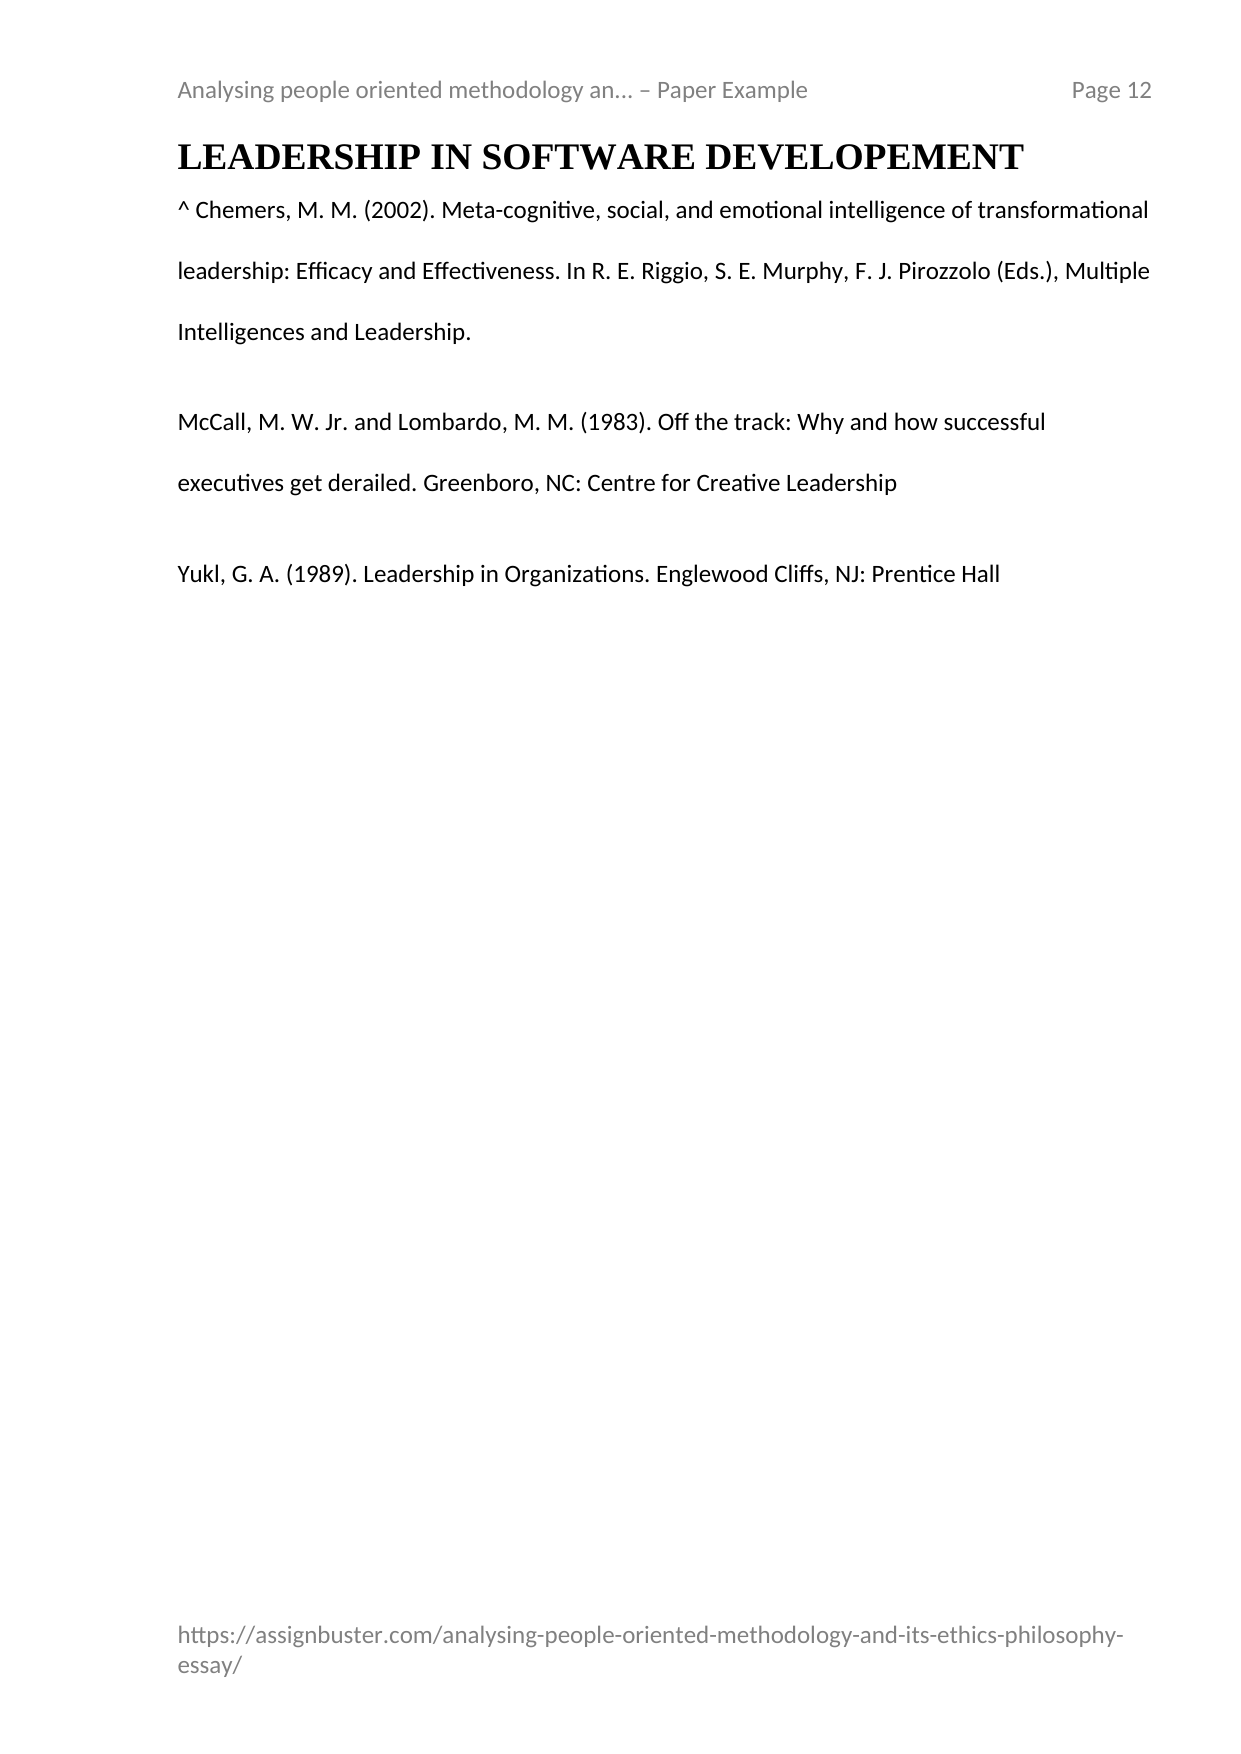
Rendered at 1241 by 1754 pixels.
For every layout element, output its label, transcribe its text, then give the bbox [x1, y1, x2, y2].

text ^ Chemers, M. M. (2002). Meta-cognitive, social, and emotional intelligence of transformational leadership: Efficacy and Effectiveness. In R. E. Riggio, S. E. Murphy, F. J. Pirozzolo (Eds.), Multiple Intelligences and Leadership. [177, 194, 1152, 346]
text McCall, M. W. Jr. and Lombardo, M. M. (1983). Off the track: Why and how successful executives get derailed. Greenboro, NC: Centre for Creative Leadership [177, 406, 1152, 498]
text Yukl, G. A. (1989). Leadership in Organizations. Englewood Cliffs, NJ: Prentice Hall [177, 558, 1152, 588]
subtitle LEADERSHIP IN SOFTWARE DEVELOPEMENT [177, 135, 1152, 178]
